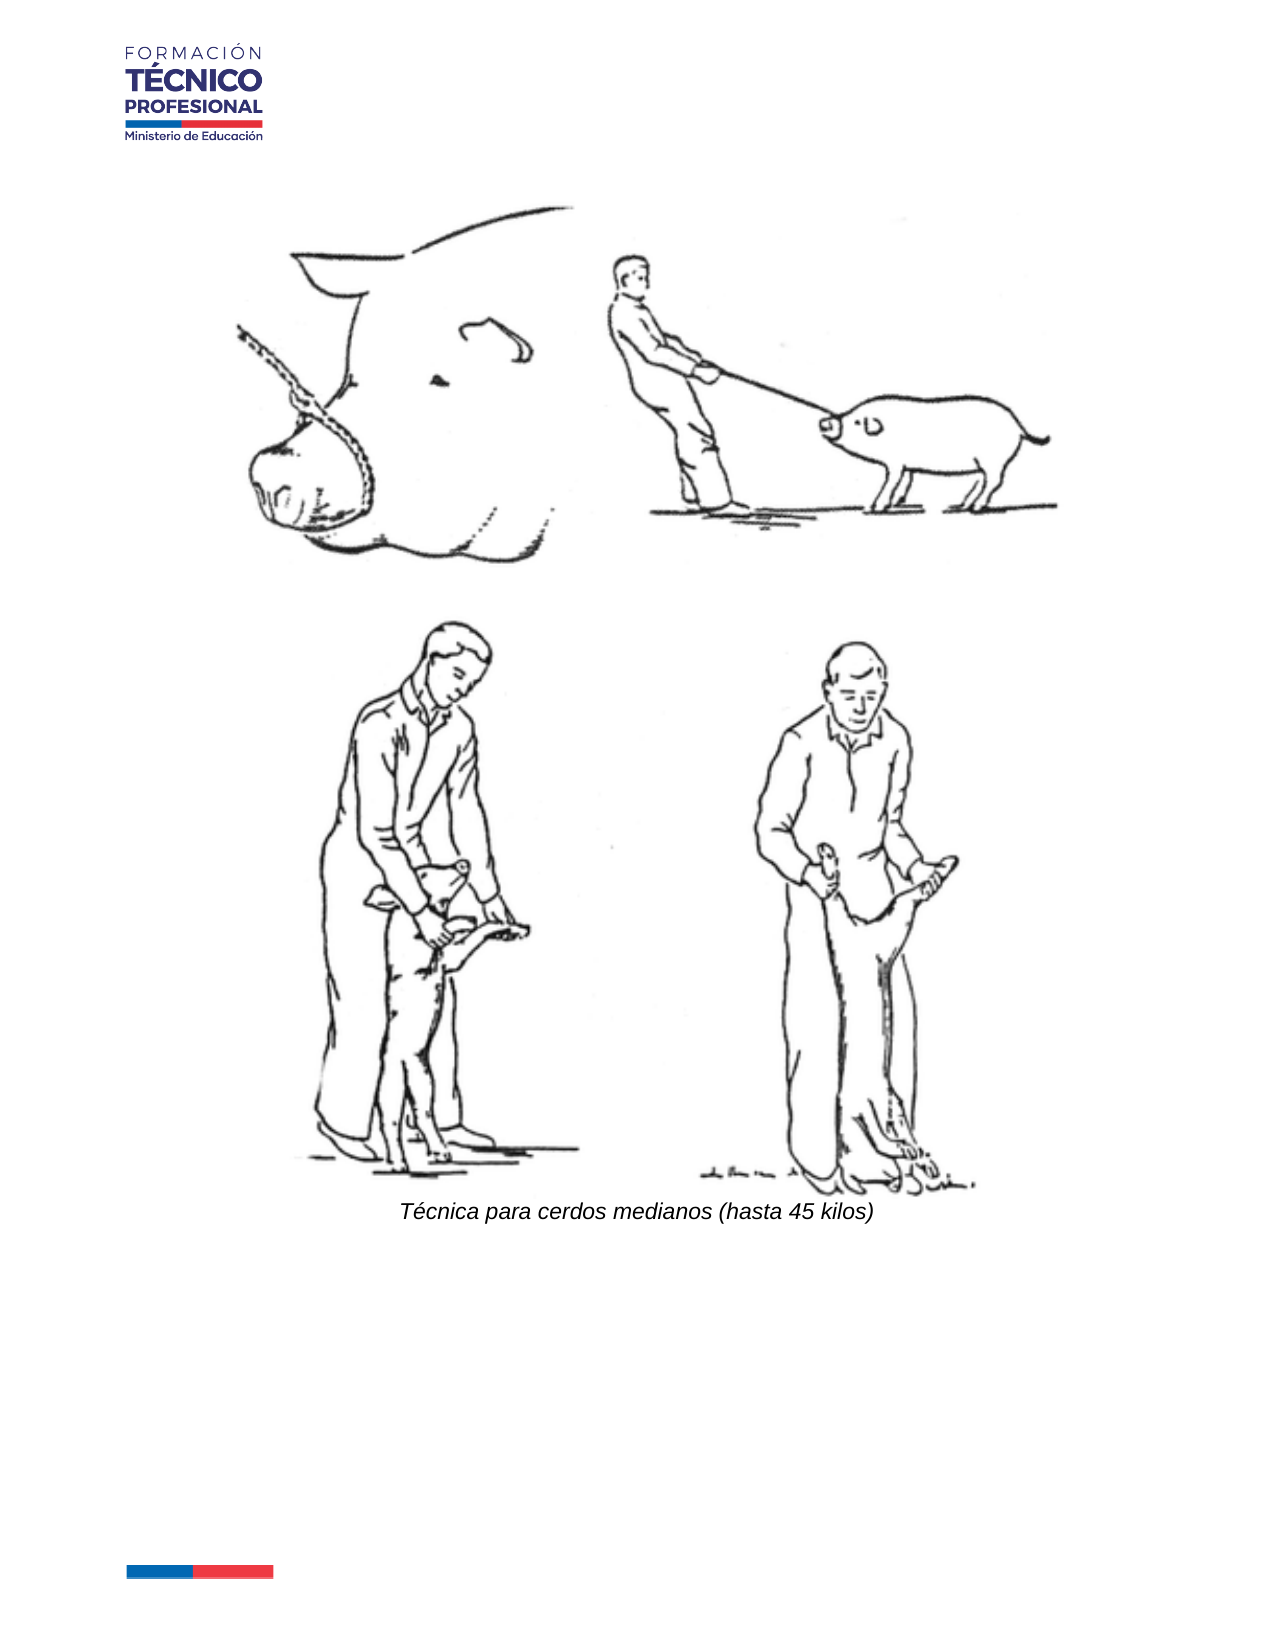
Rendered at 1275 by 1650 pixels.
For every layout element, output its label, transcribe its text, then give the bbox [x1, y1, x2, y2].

picture [255, 613, 1020, 1199]
picture [126, 1565, 274, 1579]
picture [119, 35, 1098, 588]
text Técnica para cerdos medianos (hasta 45 kilos) [177, 1198, 1098, 1224]
